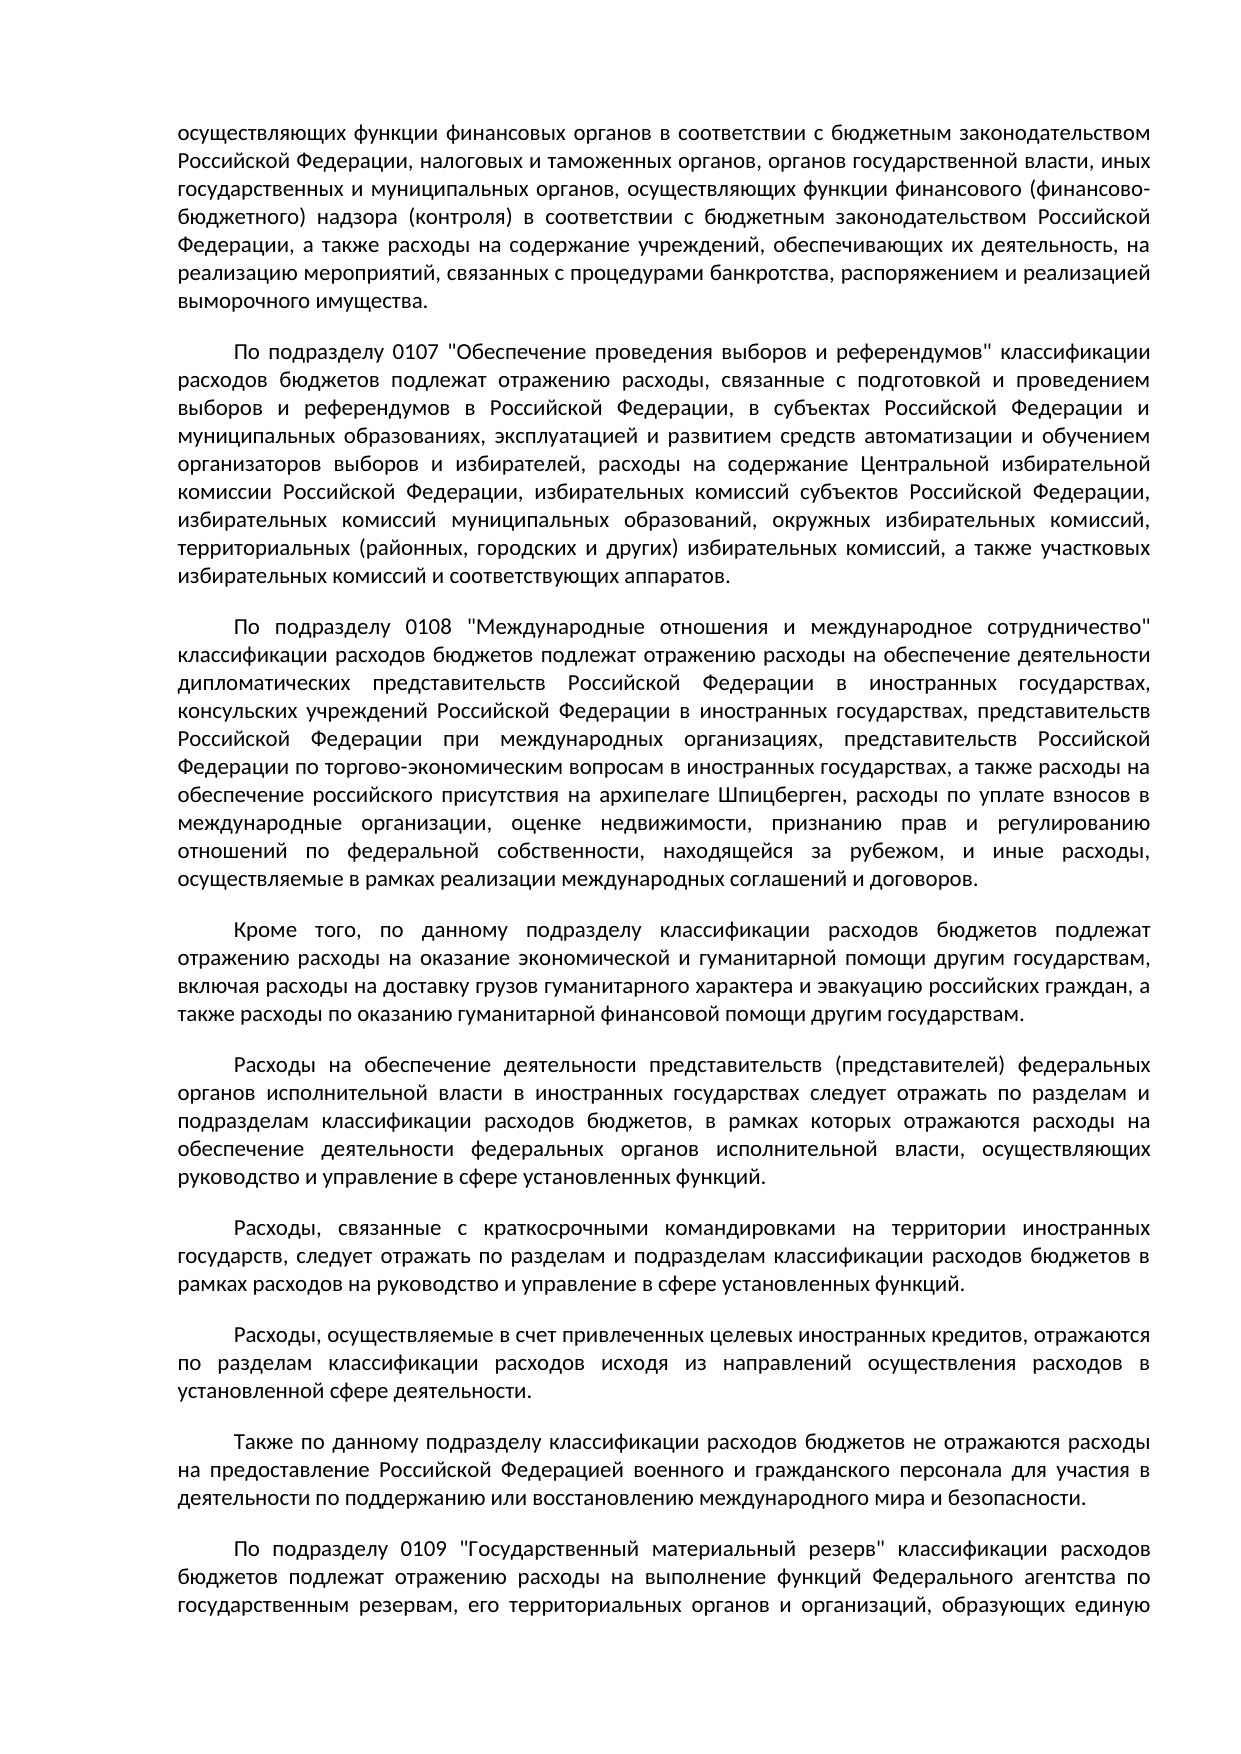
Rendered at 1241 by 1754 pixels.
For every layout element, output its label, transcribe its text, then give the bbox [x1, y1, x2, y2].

text Расходы, осуществляемые в счет привлеченных целевых иностранных кредитов, отражаются по разделам классификации расходов исходя из направлений осуществления расходов в установленной сфере деятельности. [177, 1320, 1152, 1404]
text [177, 1534, 1152, 1618]
text Расходы, связанные с краткосрочными командировками на территории иностранных государств, следует отражать по разделам и подразделам классификации расходов бюджетов в рамках расходов на руководство и управление в сфере установленных функций. [177, 1213, 1152, 1297]
text Кроме того, по данному подразделу классификации расходов бюджетов подлежат отражению расходы на оказание экономической и гуманитарной помощи другим государствам, включая расходы на доставку грузов гуманитарного характера и эвакуацию российских граждан, а также расходы по оказанию гуманитарной финансовой помощи другим государствам. [177, 915, 1152, 1027]
text По подразделу 0107 "Обеспечение проведения выборов и референдумов" классификации расходов бюджетов подлежат отражению расходы, связанные с подготовкой и проведением выборов и референдумов в Российской Федерации, в субъектах Российской Федерации и муниципальных образованиях, эксплуатацией и развитием средств автоматизации и обучением организаторов выборов и избирателей, расходы на содержание Центральной избирательной комиссии Российской Федерации, избирательных комиссий субъектов Российской Федерации, избирательных комиссий муниципальных образований, окружных избирательных комиссий, территориальных (районных, городских и других) избирательных комиссий, а также участковых избирательных комиссий и соответствующих аппаратов. [177, 337, 1152, 589]
text Также по данному подразделу классификации расходов бюджетов не отражаются расходы на предоставление Российской Федерацией военного и гражданского персонала для участия в деятельности по поддержанию или восстановлению международного мира и безопасности. [177, 1427, 1152, 1511]
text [177, 118, 1152, 314]
text По подразделу 0108 "Международные отношения и международное сотрудничество" классификации расходов бюджетов подлежат отражению расходы на обеспечение деятельности дипломатических представительств Российской Федерации в иностранных государствах, консульских учреждений Российской Федерации в иностранных государствах, представительств Российской Федерации при международных организациях, представительств Российской Федерации по торгово-экономическим вопросам в иностранных государствах, а также расходы на обеспечение российского присутствия на архипелаге Шпицберген, расходы по уплате взносов в международные организации, оценке недвижимости, признанию прав и регулированию отношений по федеральной собственности, находящейся за рубежом, и иные расходы, осуществляемые в рамках реализации международных соглашений и договоров. [177, 612, 1152, 892]
text Расходы на обеспечение деятельности представительств (представителей) федеральных органов исполнительной власти в иностранных государствах следует отражать по разделам и подразделам классификации расходов бюджетов, в рамках которых отражаются расходы на обеспечение деятельности федеральных органов исполнительной власти, осуществляющих руководство и управление в сфере установленных функций. [177, 1050, 1152, 1191]
